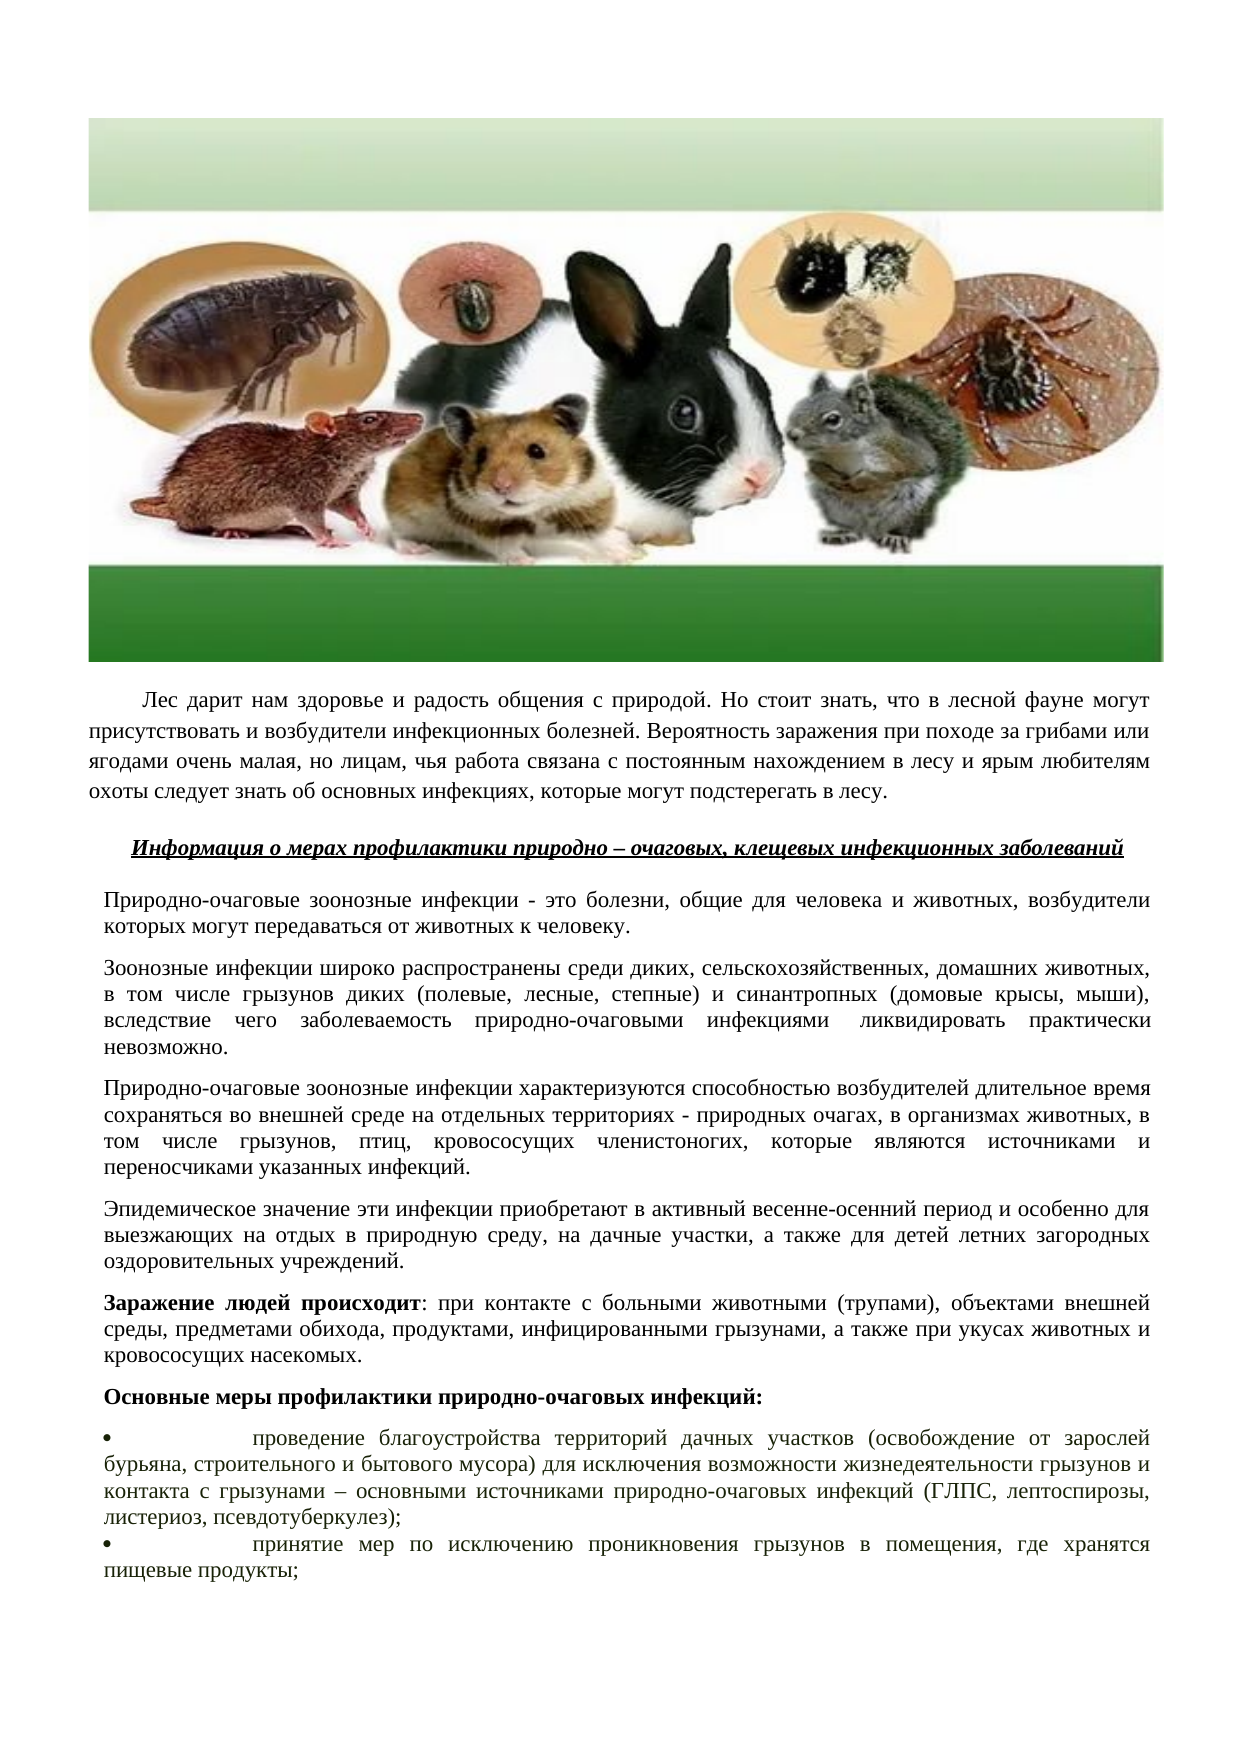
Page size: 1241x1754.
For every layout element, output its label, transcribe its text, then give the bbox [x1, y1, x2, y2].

list проведение благоустройства территорий дачных участков (освобождение от зарослей бурьяна, строительного и бытового мусора) для исключения возможности жизнедеятельности грызунов и контакта с грызунами – основными источниками природно-очаговых инфекций (ГЛПС, лептоспирозы, листериоз, псевдотуберкулез); [103, 1424, 1152, 1529]
text Природно-очаговые зоонозные инфекции - это болезни, общие для человека и животных, возбудители которых могут передаваться от животных к человеку. [103, 886, 1152, 939]
text Информация о мерах профилактики природно – очаговых, клещевых инфекционных заболеваний [103, 833, 1152, 860]
text Природно-очаговые зоонозные инфекции характеризуются способностью возбудителей длительное время сохраняться во внешней среде на отдельных территориях - природных очагах, в организмах животных, в том числе грызунов, птиц, кровососущих членистоногих, которые являются источниками и переносчиками указанных инфекций. [103, 1074, 1152, 1180]
text Эпидемическое значение эти инфекции приобретают в активный весенне-осенний период и особенно для выезжающих на отдых в природную среду, на дачные участки, а также для детей летних загородных оздоровительных учреждений. [103, 1195, 1152, 1274]
text Основные меры профилактики природно-очаговых инфекций: [103, 1383, 1152, 1409]
text Зоонозные инфекции широко распространены среди диких, сельскохозяйственных, домашних животных, в том числе грызунов диких (полевые, лесные, степные) и синантропных (домовые крысы, мыши), вследствие чего заболеваемость природно-очаговыми инфекциями ликвидировать практически невозможно. [103, 954, 1152, 1059]
picture [88, 118, 1164, 662]
text Заражение людей происходит: при контакте с больными животными (трупами), объектами внешней среды, предметами обихода, продуктами, инфицированными грызунами, а также при укусах животных и кровососущих насекомых. [103, 1289, 1152, 1368]
list принятие мер по исключению проникновения грызунов в помещения, где хранятся пищевые продукты; [103, 1529, 1152, 1582]
text Лес дарит нам здоровье и радость общения с природой. Но стоит знать, что в лесной фауне могут присутствовать и возбудители инфекционных болезней. Вероятность заражения при походе за грибами или ягодами очень малая, но лицам, чья работа связана с постоянным нахождением в лесу и ярым любителям охоты следует знать об основных инфекциях, которые могут подстерегать в лесу. [88, 686, 1152, 803]
